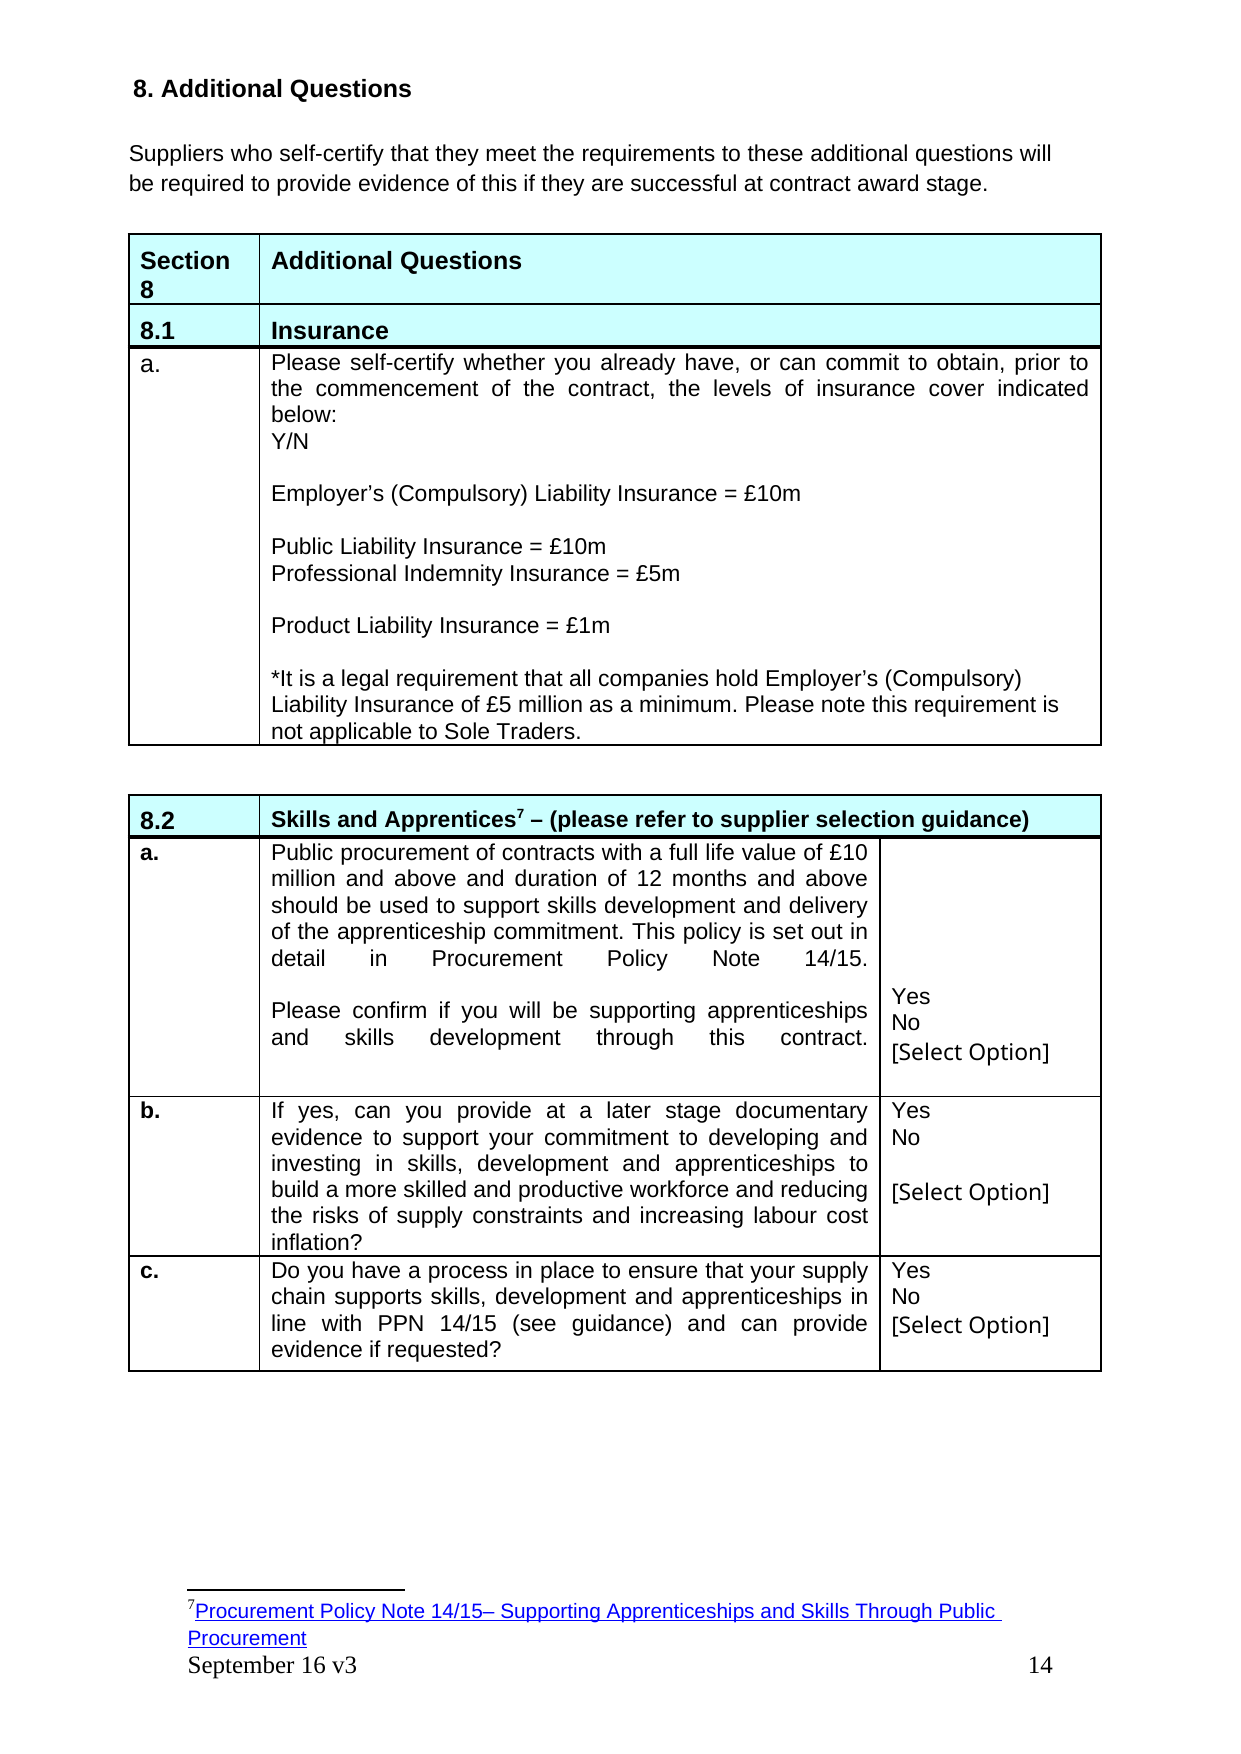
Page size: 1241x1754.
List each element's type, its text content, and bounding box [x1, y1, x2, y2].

table_header a. [130, 839, 259, 1096]
table_cell b. [130, 1097, 259, 1255]
table_header a. [130, 349, 259, 744]
table_cell Do you have a process in place to ensure that your supply chain supports skills, development and apprenticeships in line with PPN 14/15 (see guidance) and can provide evidence if requested? [260, 1257, 879, 1369]
table_header Public procurement of contracts with a full life value of £10 million and above and duration of 12 months and above should be used to support skills development and delivery of the apprenticeship commitment. This policy is set out in detail in Procurement Policy Note 14/15. Please confirm if you will be supporting apprenticeships and skills development through this contract. [260, 839, 879, 1096]
table_cell Yes No [Select Option] [881, 1097, 1100, 1255]
table_header Yes No [Select Option] [881, 839, 1100, 1096]
table_header Please self-certify whether you already have, or can commit to obtain, prior to the commencement of the contract, the levels of insurance cover indicated below: Y/N Employer’s (Compulsory) Liability Insurance = £10m Public Liability Insurance = £10m Professional Indemnity Insurance = £5m Product Liability Insurance = £1m *It is a legal requirement that all companies hold Employer’s (Compulsory) Liability Insurance of £5 million as a minimum. Please note this requirement is not applicable to Sole Traders. [260, 349, 1100, 744]
table_header Section 8 [130, 235, 259, 303]
table_header Skills and Apprentices – (please refer to supplier selection guidance) [260, 796, 1100, 835]
table_cell If yes, can you provide at a later stage documentary evidence to support your commitment to developing and investing in skills, development and apprenticeships to build a more skilled and productive workforce and reducing the risks of supply constraints and increasing labour cost inflation? [260, 1097, 879, 1255]
text Suppliers who self-certify that they meet the requirements to these additional questions will be required to provide evidence of this if they are successful at contract award stage. [128, 140, 1053, 196]
table_cell c. [130, 1257, 259, 1369]
table_header Additional Questions [260, 235, 1100, 303]
table_header 8.2 [130, 796, 259, 835]
text 8. Additional Questions [133, 74, 1053, 103]
table_cell Yes No [Select Option] [881, 1257, 1100, 1369]
table_cell Insurance [260, 305, 1100, 345]
table_cell 8.1 [130, 305, 259, 345]
